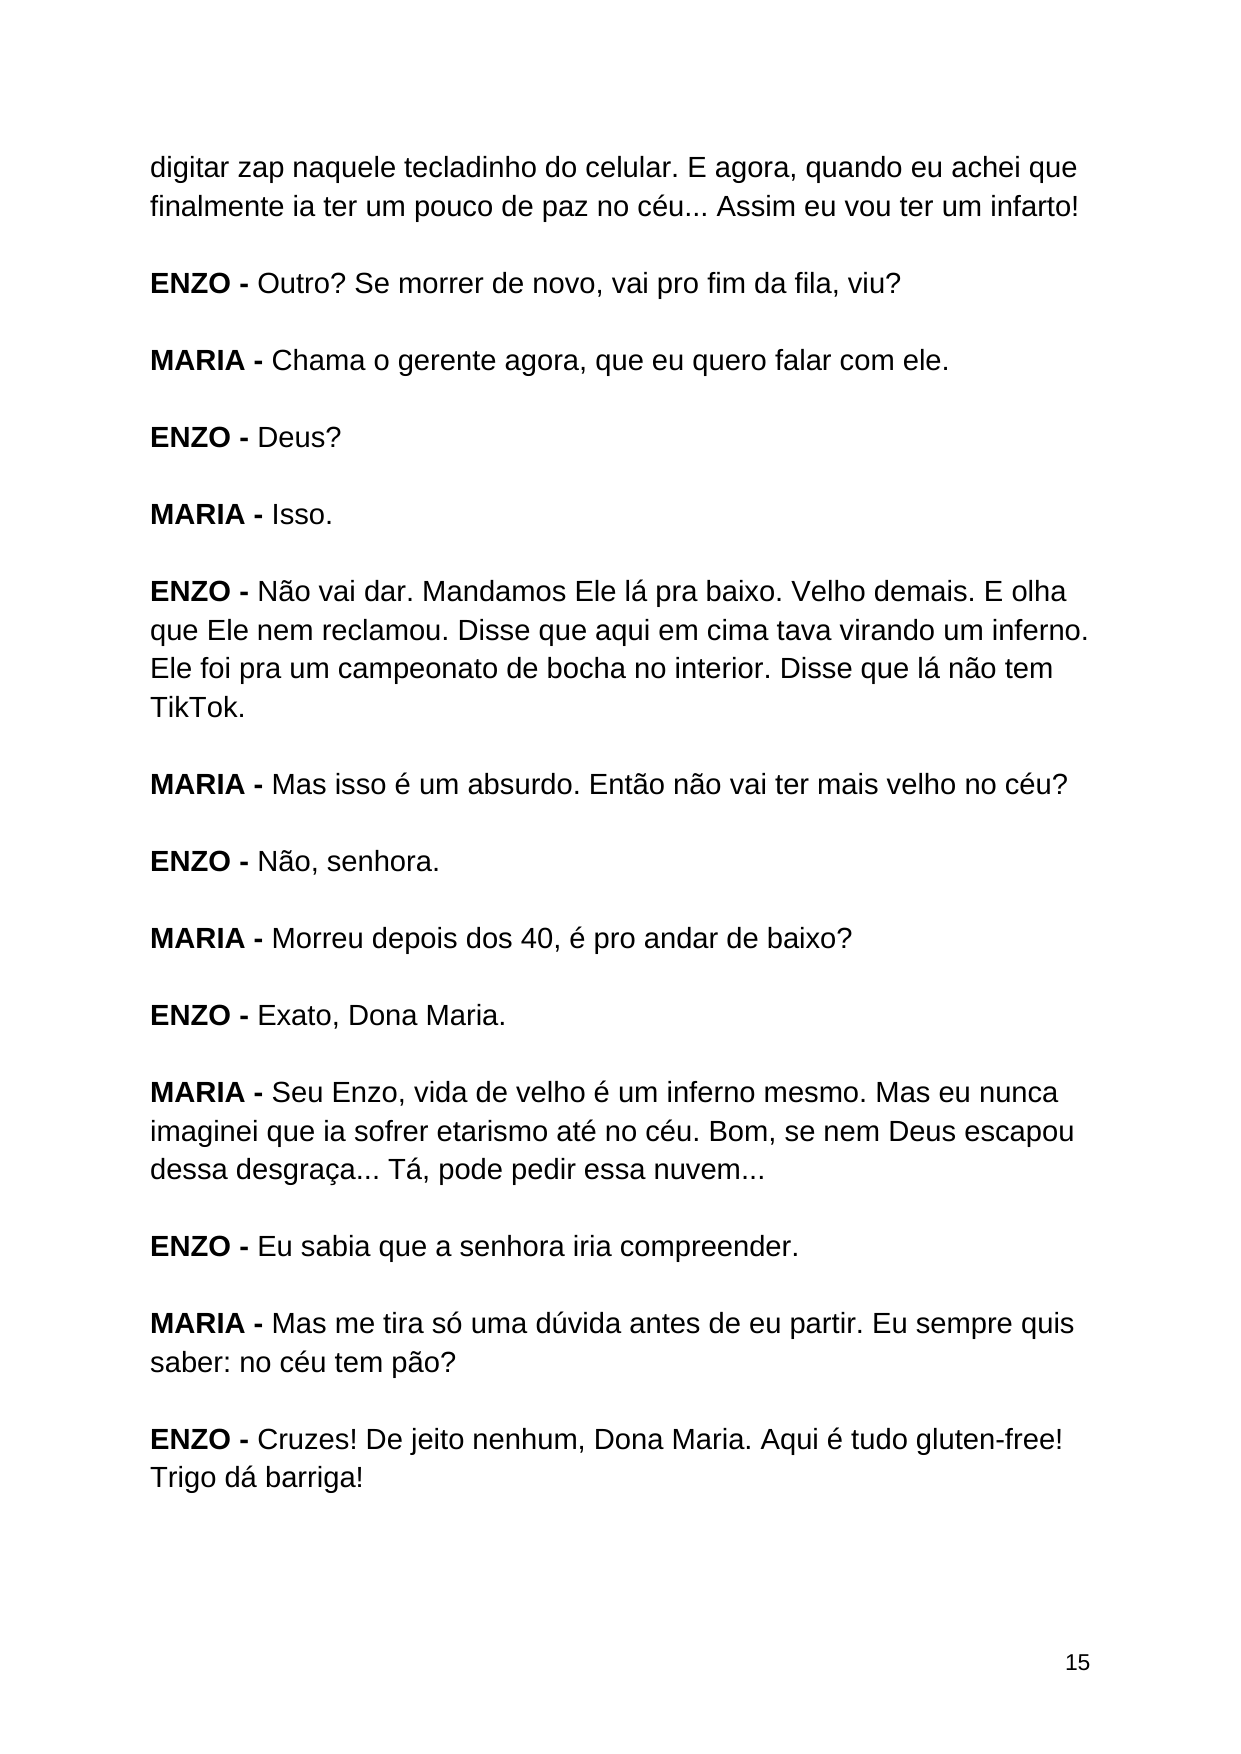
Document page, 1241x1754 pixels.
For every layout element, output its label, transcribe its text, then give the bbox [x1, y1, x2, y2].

text MARIA - Isso. [150, 497, 1090, 530]
text ENZO - Exato, Dona Maria. [150, 998, 1090, 1031]
text ENZO - Não, senhora. [150, 844, 1090, 877]
text ENZO - Não vai dar. Mandamos Ele lá pra baixo. Velho demais. E olha que Ele nem reclamou. Disse que aqui em cima tava virando um inferno. Ele foi pra um campeonato de bocha no interior. Disse que lá não tem TikTok. [150, 574, 1090, 723]
text MARIA - Seu Enzo, vida de velho é um inferno mesmo. Mas eu nunca imaginei que ia sofrer etarismo até no céu. Bom, se nem Deus escapou dessa desgraça... Tá, pode pedir essa nuvem... [150, 1075, 1090, 1186]
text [150, 150, 1090, 222]
text ENZO - Outro? Se morrer de novo, vai pro fim da fila, viu? [150, 266, 1090, 299]
text MARIA - Mas isso é um absurdo. Então não vai ter mais velho no céu? [150, 767, 1090, 800]
text MARIA - Morreu depois dos 40, é pro andar de baixo? [150, 921, 1090, 954]
text ENZO - Cruzes! De jeito nenhum, Dona Maria. Aqui é tudo gluten-free! Trigo dá barriga! [150, 1422, 1090, 1494]
text MARIA - Chama o gerente agora, que eu quero falar com ele. [150, 343, 1090, 376]
text MARIA - Mas me tira só uma dúvida antes de eu partir. Eu sempre quis saber: no céu tem pão? [150, 1306, 1090, 1378]
text ENZO - Eu sabia que a senhora iria compreender. [150, 1229, 1090, 1263]
text ENZO - Deus? [150, 420, 1090, 453]
